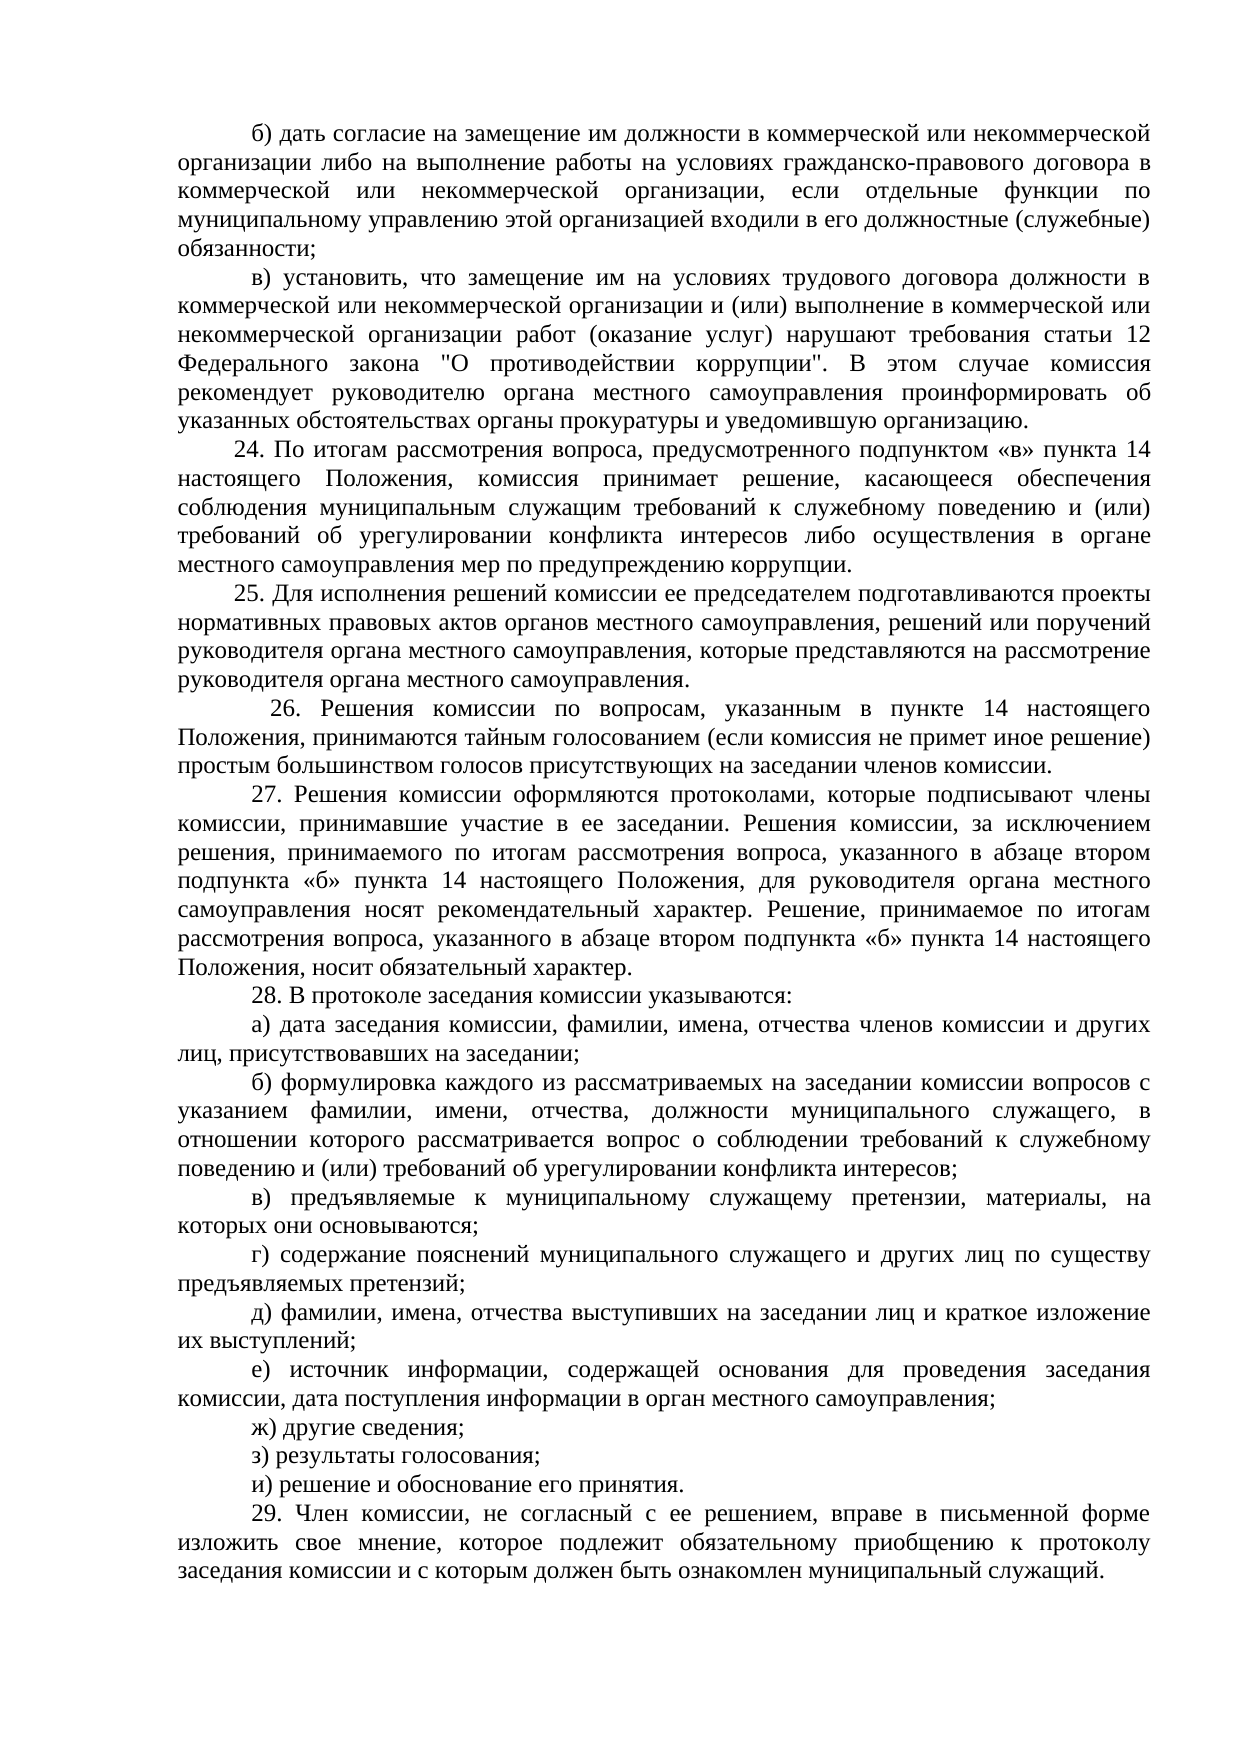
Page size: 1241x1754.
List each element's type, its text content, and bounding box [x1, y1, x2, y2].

text з) результаты голосования; [177, 1441, 1152, 1469]
text 26. Решения комиссии по вопросам, указанным в пункте 14 настоящего Положения, принимаются тайным голосованием (если комиссия не примет иное решение) простым большинством голосов присутствующих на заседании членов комиссии. [177, 693, 1152, 779]
text д) фамилии, имена, отчества выступивших на заседании лиц и краткое изложение их выступлений; [177, 1297, 1152, 1354]
text и) решение и обоснование его принятия. [177, 1469, 1152, 1498]
text 28. В протоколе заседания комиссии указываются: [177, 981, 1152, 1009]
text а) дата заседания комиссии, фамилии, имена, отчества членов комиссии и других лиц, присутствовавших на заседании; [177, 1009, 1152, 1067]
text б) дать согласие на замещение им должности в коммерческой или некоммерческой организации либо на выполнение работы на условиях гражданско-правового договора в коммерческой или некоммерческой организации, если отдельные функции по муниципальному управлению этой организацией входили в его должностные (служебные) обязанности; [177, 118, 1152, 262]
text е) источник информации, содержащей основания для проведения заседания комиссии, дата поступления информации в орган местного самоуправления; [177, 1354, 1152, 1412]
text б) формулировка каждого из рассматриваемых на заседании комиссии вопросов с указанием фамилии, имени, отчества, должности муниципального служащего, в отношении которого рассматривается вопрос о соблюдении требований к служебному поведению и (или) требований об урегулировании конфликта интересов; [177, 1067, 1152, 1182]
text в) установить, что замещение им на условиях трудового договора должности в коммерческой или некоммерческой организации и (или) выполнение в коммерческой или некоммерческой организации работ (оказание услуг) нарушают требования статьи 12 Федерального закона "О противодействии коррупции". В этом случае комиссия рекомендует руководителю органа местного самоуправления проинформировать об указанных обстоятельствах органы прокуратуры и уведомившую организацию. [177, 262, 1152, 434]
text 24. По итогам рассмотрения вопроса, предусмотренного подпунктом «в» пункта 14 настоящего Положения, комиссия принимает решение, касающееся обеспечения соблюдения муниципальным служащим требований к служебному поведению и (или) требований об урегулировании конфликта интересов либо осуществления в органе местного самоуправления мер по предупреждению коррупции. [177, 434, 1152, 578]
text 25. Для исполнения решений комиссии ее председателем подготавливаются проекты нормативных правовых актов органов местного самоуправления, решений или поручений руководителя органа местного самоуправления, которые представляются на рассмотрение руководителя органа местного самоуправления. [177, 578, 1152, 693]
text 29. Член комиссии, не согласный с ее решением, вправе в письменной форме изложить свое мнение, которое подлежит обязательному приобщению к протоколу заседания комиссии и с которым должен быть ознакомлен муниципальный служащий. [177, 1498, 1152, 1584]
text ж) другие сведения; [177, 1412, 1152, 1441]
text 27. Решения комиссии оформляются протоколами, которые подписывают члены комиссии, принимавшие участие в ее заседании. Решения комиссии, за исключением решения, принимаемого по итогам рассмотрения вопроса, указанного в абзаце втором подпункта «б» пункта 14 настоящего Положения, для руководителя органа местного самоуправления носят рекомендательный характер. Решение, принимаемое по итогам рассмотрения вопроса, указанного в абзаце втором подпункта «б» пункта 14 настоящего Положения, носит обязательный характер. [177, 779, 1152, 981]
text в) предъявляемые к муниципальному служащему претензии, материалы, на которых они основываются; [177, 1182, 1152, 1239]
text г) содержание пояснений муниципального служащего и других лиц по существу предъявляемых претензий; [177, 1239, 1152, 1297]
